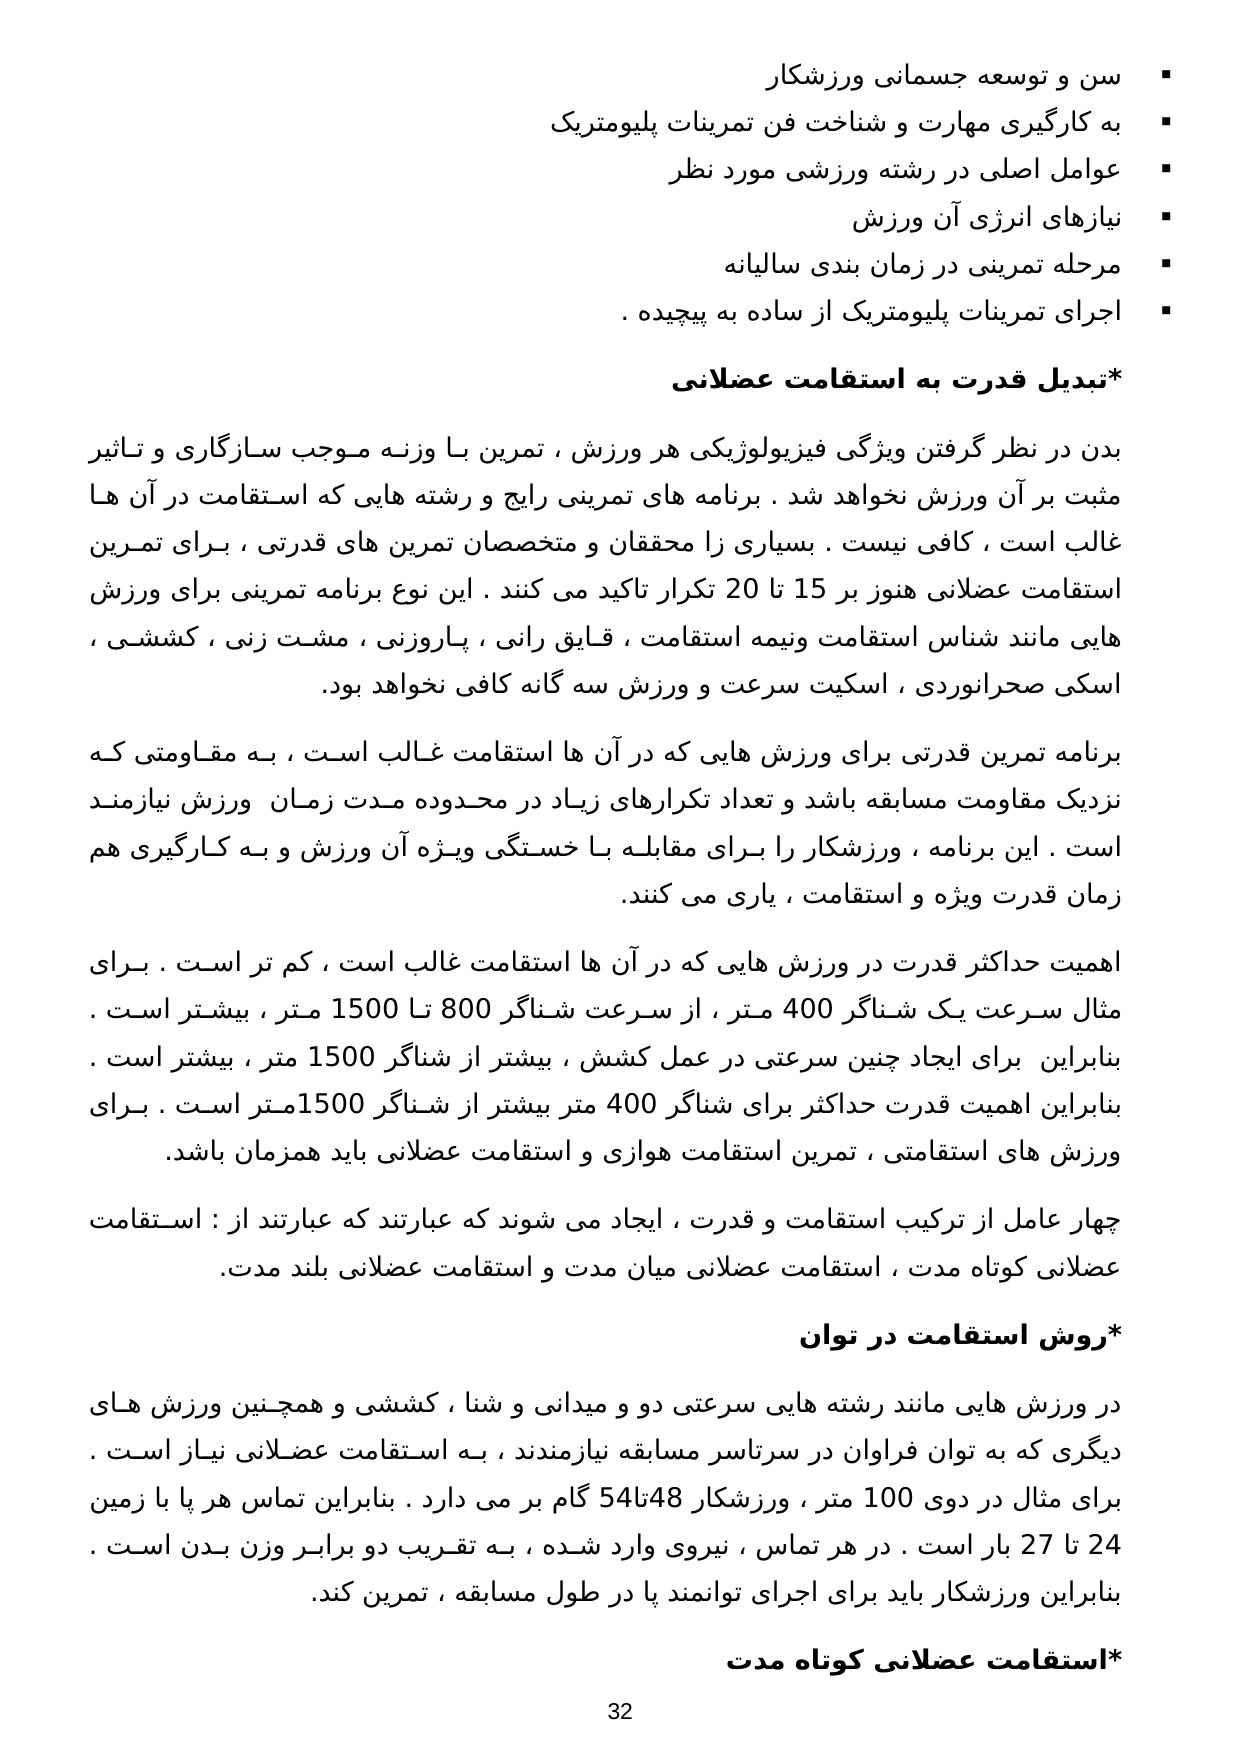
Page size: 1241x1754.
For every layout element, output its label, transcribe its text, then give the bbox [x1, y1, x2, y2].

list نیازهای انرژی آن ورزش [89, 201, 1160, 233]
text *روش استقامت در توان [89, 1319, 1122, 1351]
text چهار عامل از ترکیب استقامت و قدرت ، ایجاد می شوند که عبارتند که عبارتند از : استقامت عضلانی کوتاه مدت ، استقامت عضلانی میان مدت و استقامت عضلانی بلند مدت. [89, 1204, 1122, 1283]
list مرحله تمرینی در زمان بندی سالیانه [89, 248, 1160, 280]
text در ورزش هایی مانند رشته هایی سرعتی دو و میدانی و شنا ، کششی و همچنین ورزش های دیگری که به توان فراوان در سرتاسر مسابقه نیازمندند ، به استقامت عضلانی نیاز است . برای مثال در دوی 100 متر ، ورزشکار 48تا54 گام بر می دارد . بنابراین تماس هر پا با زمین 24 تا 27 بار است . در هر تماس ، نیروی وارد شده ، به تقریب دو برابر وزن بدن است . بنابراین ورزشکار باید برای اجرای توانمند پا در طول مسابقه ، تمرین کند. [89, 1387, 1122, 1608]
text *استقامت عضلانی کوتاه مدت [89, 1644, 1122, 1676]
list به کارگیری مهارت و شناخت فن تمرینات پلیومتریک [89, 106, 1160, 138]
list اجرای تمرینات پلیومتریک از ساده به پیچیده . [89, 296, 1160, 327]
list سن و توسعه جسمانی ورزشکار [89, 59, 1160, 91]
text بدن در نظر گرفتن ویژگی فیزیولوژیکی هر ورزش ، تمرین با وزنه موجب سازگاری و تاثیر مثبت بر آن ورزش نخواهد شد . برنامه های تمرینی رایج و رشته هایی که استقامت در آن ها غالب است ، کافی نیست . بسیاری زا محققان و متخصصان تمرین های قدرتی ، برای تمرین استقامت عضلانی هنوز بر 15 تا 20 تکرار تاکید می کنند . این نوع برنامه تمرینی برای ورزش هایی مانند شناس استقامت ونیمه استقامت ، قایق رانی ، پاروزنی ، مشت زنی ، کششی ، اسکی صحرانوردی ، اسکیت سرعت و ورزش سه گانه کافی نخواهد بود. [89, 432, 1122, 700]
list عوامل اصلی در رشته ورزشی مورد نظر [89, 154, 1160, 185]
text اهمیت حداکثر قدرت در ورزش هایی که در آن ها استقامت غالب است ، کم تر است . برای مثال سرعت یک شناگر 400 متر ، از سرعت شناگر 800 تا 1500 متر ، بیشتر است . بنابراین برای ایجاد چنین سرعتی در عمل کشش ، بیشتر از شناگر 1500 متر ، بیشتر است . بنابراین اهمیت قدرت حداکثر برای شناگر 400 متر بیشتر از شناگر 1500متر است . برای ورزش های استقامتی ، تمرین استقامت هوازی و استقامت عضلانی باید همزمان باشد. [89, 946, 1122, 1167]
text *تبدیل قدرت به استقامت عضلانی [89, 364, 1122, 395]
text برنامه تمرین قدرتی برای ورزش هایی که در آن ها استقامت غالب است ، به مقاومتی که نزدیک مقاومت مسابقه باشد و تعداد تکرارهای زیاد در محدوده مدت زمان ورزش نیازمند است . این برنامه ، ورزشکار را برای مقابله با خستگی ویژه آن ورزش و به کارگیری هم زمان قدرت ویژه و استقامت ، یاری می کنند. [89, 736, 1122, 910]
